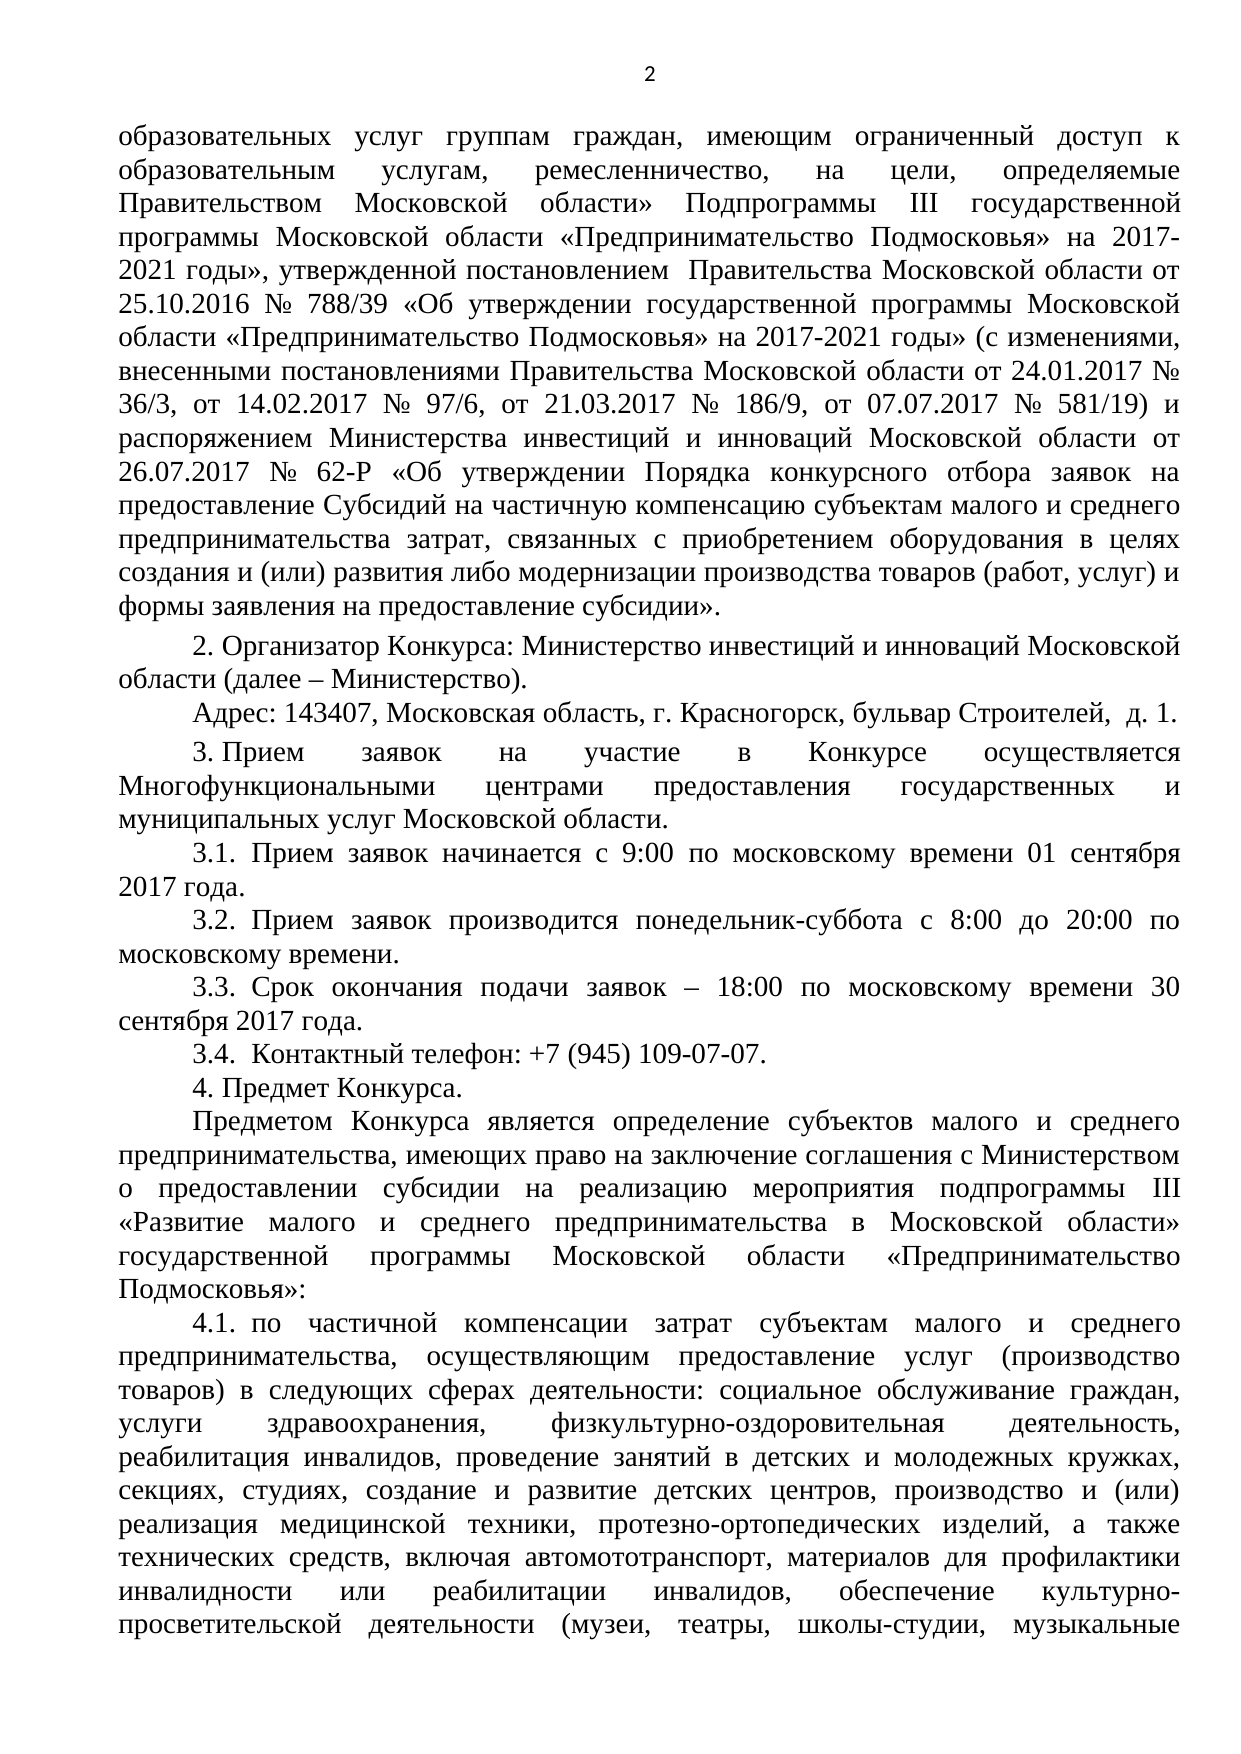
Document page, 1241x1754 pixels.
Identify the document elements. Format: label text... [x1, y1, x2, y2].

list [118, 1305, 1181, 1640]
text Адрес: 143407, Московская область, г. Красногорск, бульвар Строителей, д. 1. [118, 695, 1181, 728]
list Срок окончания подачи заявок – 18:00 по московскому времени 30 сентября 2017 года. [118, 969, 1181, 1036]
list Предмет Конкурса. [118, 1070, 1181, 1103]
list Организатор Конкурса: Министерство инвестиций и инноваций Московской области (далее – Министерство). [118, 628, 1181, 695]
list Прием заявок начинается с 9:00 по московскому времени 01 сентября 2017 года. [118, 835, 1181, 902]
list Прием заявок на участие в Конкурсе осуществляется Многофункциональными центрами предоставления государственных и муниципальных услуг Московской области. [118, 734, 1181, 835]
list Контактный телефон: +7 (945) 109-07-07. [118, 1036, 1181, 1070]
text Предметом Конкурса является определение субъектов малого и среднего предпринимательства, имеющих право на заключение соглашения c Министерством о предоставлении субсидии на реализацию мероприятия подпрограммы III «Развитие малого и среднего предпринимательства в Московской области» государственной программы Московской области «Предпринимательство Подмосковья»: [118, 1103, 1181, 1305]
list Прием заявок производится понедельник-суббота с 8:00 до 20:00 по московскому времени. [118, 902, 1181, 969]
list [118, 118, 1181, 621]
